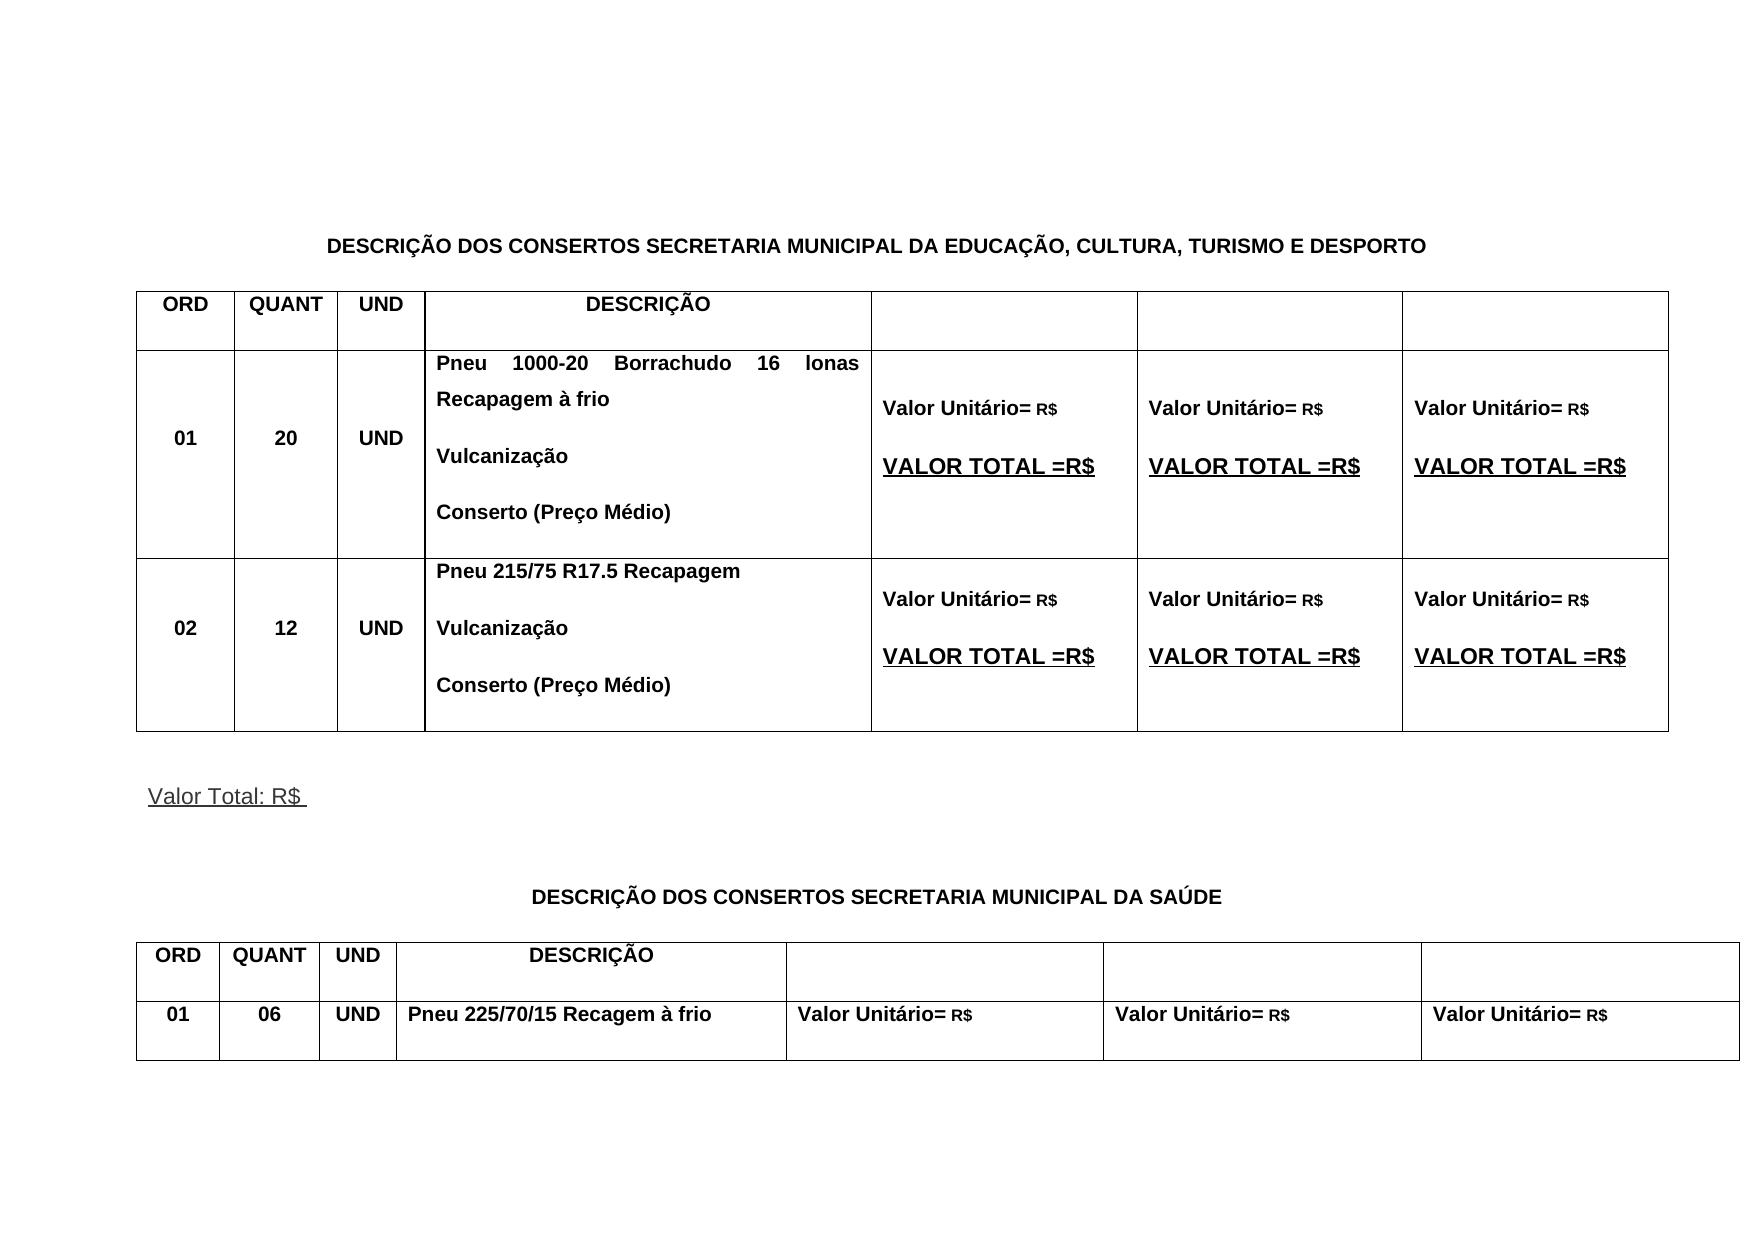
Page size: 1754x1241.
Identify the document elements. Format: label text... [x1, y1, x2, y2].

table_header [872, 292, 1137, 350]
text DESCRIÇÃO DOS CONSERTOS SECRETARIA MUNICIPAL DA EDUCAÇÃO, CULTURA, TURISMO E DESPORTO [148, 234, 1606, 258]
table_cell 01 [137, 1002, 219, 1059]
table_cell Valor Unitário= R$ VALOR TOTAL =R$ [872, 351, 1137, 558]
table_cell Valor Unitário= R$ VALOR TOTAL =R$ [1138, 559, 1402, 731]
table_cell UND [320, 1002, 396, 1059]
table_cell Valor Unitário= R$ VALOR TOTAL =R$ [1403, 559, 1668, 731]
table_header [1104, 943, 1421, 1001]
table_header [1403, 292, 1668, 350]
table_cell 02 [137, 559, 234, 731]
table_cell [1104, 1002, 1421, 1059]
table_header QUANT [235, 292, 337, 350]
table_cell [1422, 1002, 1739, 1059]
table_cell 12 [235, 559, 337, 731]
table_cell 06 [220, 1002, 319, 1059]
table_header [1422, 943, 1739, 1001]
table_header DESCRIÇÃO [426, 292, 871, 350]
table_header ORD [137, 943, 219, 1001]
text Valor Total: R$ [148, 783, 1606, 809]
table_header QUANT [220, 943, 319, 1001]
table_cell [787, 1002, 1103, 1059]
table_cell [397, 1002, 786, 1059]
table_cell Valor Unitário= R$ VALOR TOTAL =R$ [1403, 351, 1668, 558]
table_header UND [338, 292, 424, 350]
table_cell Valor Unitário= R$ VALOR TOTAL =R$ [872, 559, 1137, 731]
table_cell Valor Unitário= R$ VALOR TOTAL =R$ [1138, 351, 1402, 558]
table_header ORD [137, 292, 234, 350]
table_header [1138, 292, 1402, 350]
table_header [787, 943, 1103, 1001]
table_header DESCRIÇÃO [397, 943, 786, 1001]
table_cell Pneu 1000-20 Borrachudo 16 lonas Recapagem à frio Vulcanização Conserto (Preço Médio) [426, 351, 871, 558]
table_cell UND [338, 559, 424, 731]
table_cell 20 [235, 351, 337, 558]
table_cell 01 [137, 351, 234, 558]
table_cell Pneu 215/75 R17.5 Recapagem Vulcanização Conserto (Preço Médio) [426, 559, 871, 731]
text DESCRIÇÃO DOS CONSERTOS SECRETARIA MUNICIPAL DA SAÚDE [148, 885, 1606, 909]
table_header UND [320, 943, 396, 1001]
table_cell UND [338, 351, 424, 558]
